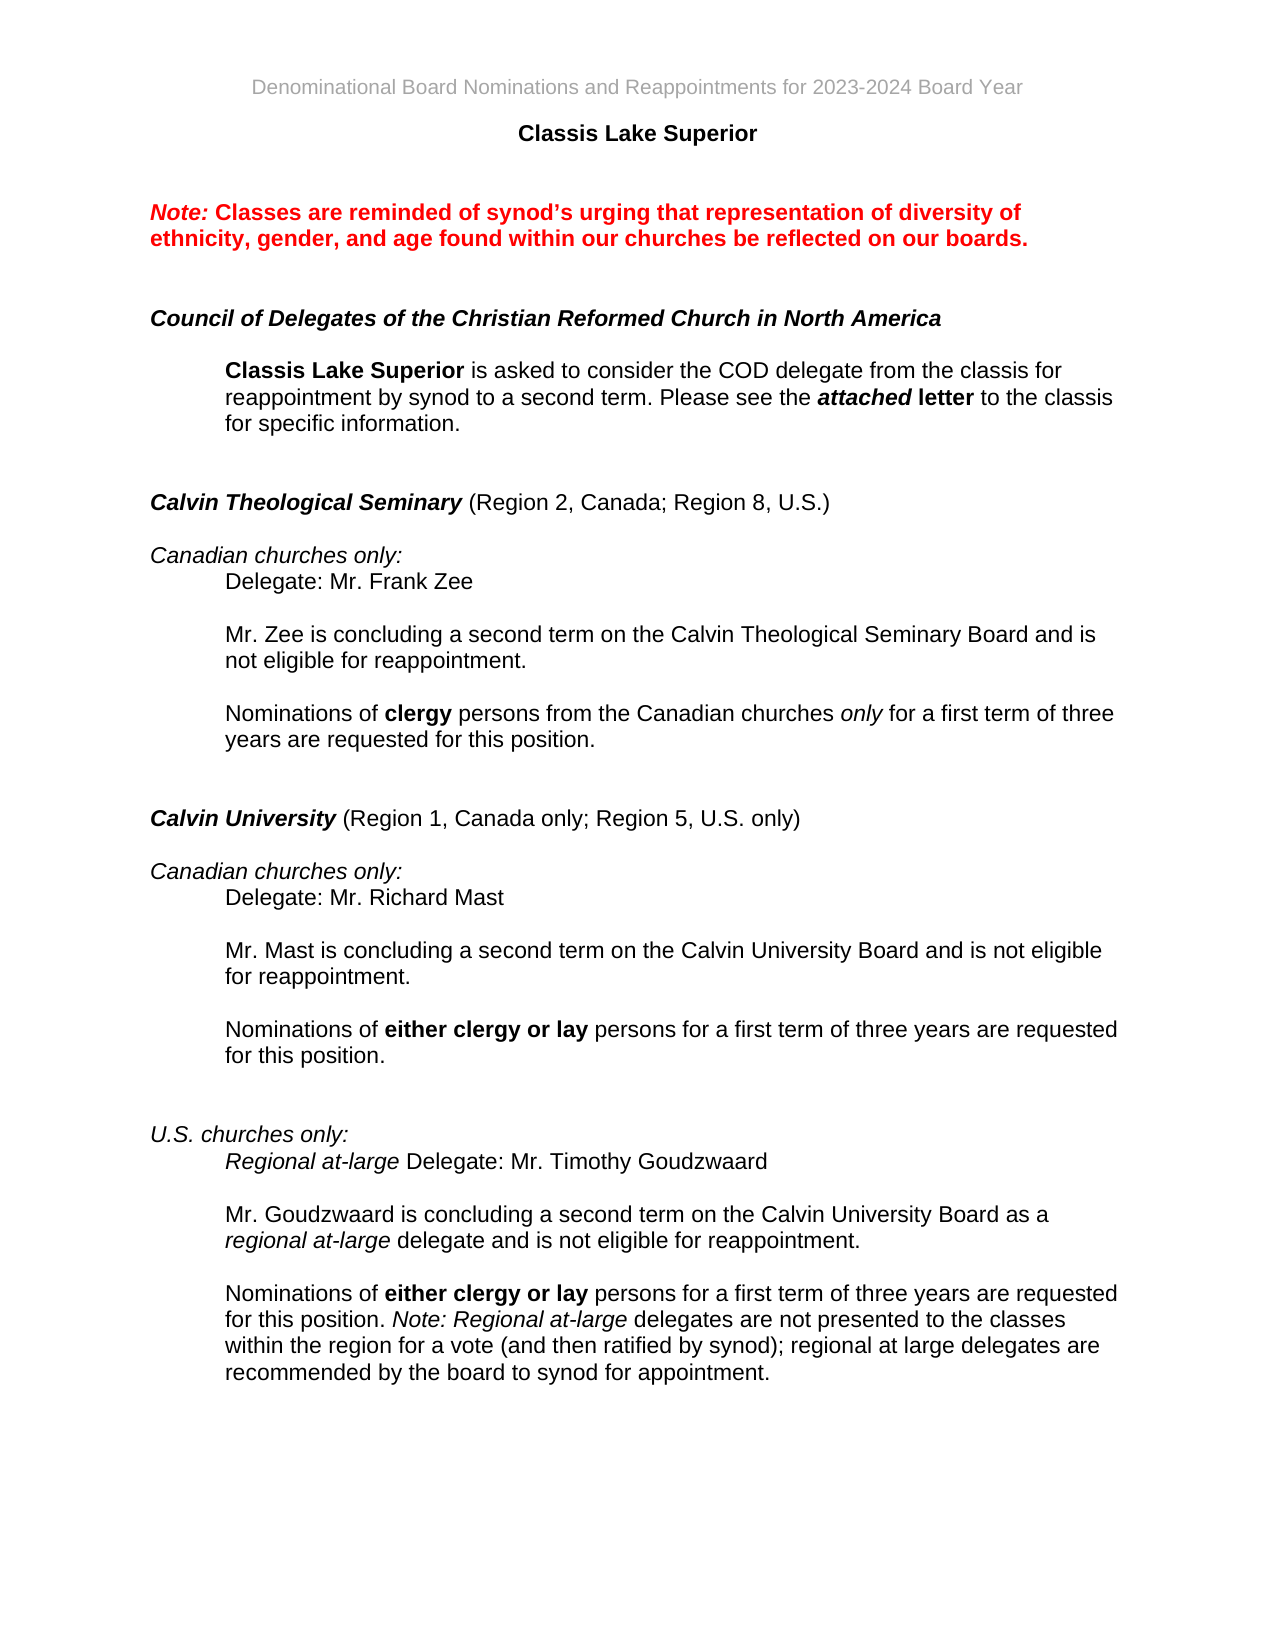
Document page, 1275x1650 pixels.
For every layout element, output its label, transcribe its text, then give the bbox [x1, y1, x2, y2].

text Mr. Mast is concluding a second term on the Calvin University Board and is not eligible for reappointment. [150, 937, 1125, 990]
text Mr. Goudzwaard is concluding a second term on the Calvin University Board as a regional at-large delegate and is not eligible for reappointment. [150, 1201, 1125, 1253]
text Council of Delegates of the Christian Reformed Church in North America [150, 304, 1125, 331]
text Delegate: Mr. Richard Mast [150, 884, 1125, 911]
text Mr. Zee is concluding a second term on the Calvin Theological Seminary Board and is not eligible for reappointment. [150, 621, 1125, 673]
text Classis Lake Superior is asked to consider the COD delegate from the classis for reappointment by synod to a second term. Please see the attached letter to the classis for specific information. [225, 357, 1125, 436]
text Nominations of clergy persons from the Canadian churches only for a first term of three years are requested for this position. [150, 700, 1125, 752]
text Calvin Theological Seminary (Region 2, Canada; Region 8, U.S.) [150, 489, 1125, 515]
text Delegate: Mr. Frank Zee [150, 568, 1125, 594]
text Classis Lake Superior [150, 120, 1125, 146]
text Regional at-large Delegate: Mr. Timothy Goudzwaard [150, 1148, 1125, 1174]
text Nominations of either clergy or lay persons for a first term of three years are requested for this position. Note: Regional at-large delegates are not presented to the classes within the region for a vote (and then ratified by synod); regional at large delegates are recommended by the board to synod for appointment. [150, 1279, 1125, 1385]
text Canadian churches only: [150, 542, 1125, 568]
text Canadian churches only: [150, 858, 1125, 884]
subtitle Calvin University (Region 1, Canada only; Region 5, U.S. only) [150, 805, 1125, 832]
text Note: Classes are reminded of synod’s urging that representation of diversity of ethnicity, gender, and age found within our churches be reflected on our boards. [150, 199, 1125, 252]
text Nominations of either clergy or lay persons for a first term of three years are requested for this position. [150, 1016, 1125, 1069]
text U.S. churches only: [150, 1121, 1125, 1148]
